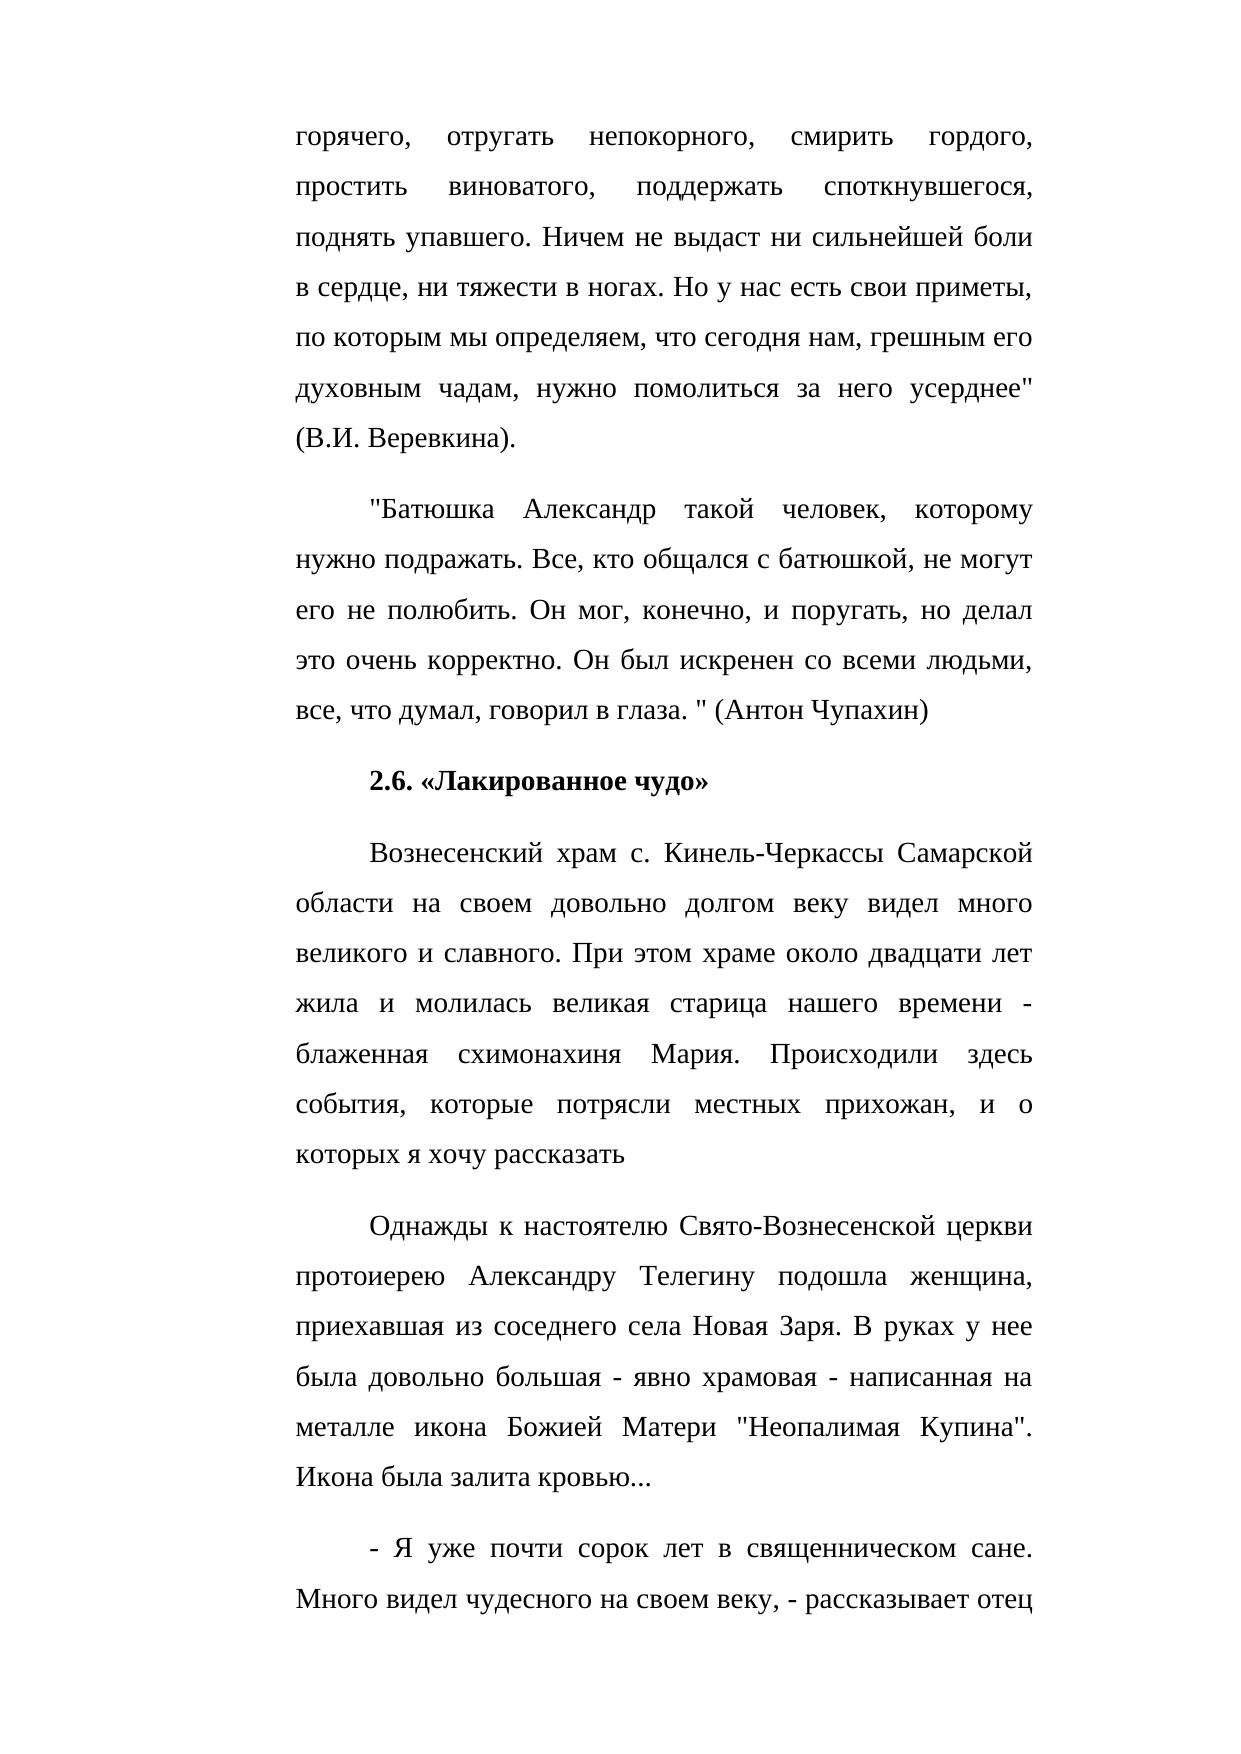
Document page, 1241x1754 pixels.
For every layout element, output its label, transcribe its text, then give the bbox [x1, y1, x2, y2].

text "Батюшка Александр такой человек, которому нужно подражать. Все, кто общался с батюшкой, не могут его не полюбить. Он мог, конечно, и поругать, но делал это очень корректно. Он был искренен со всеми людьми, все, что думал, говорил в глаза. " (Антон Чупахин) [295, 491, 1033, 726]
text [295, 1530, 1033, 1614]
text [295, 118, 1033, 453]
text Вознесенский храм с. Кинель-Черкассы Самарской области на своем довольно долгом веку видел много великого и славного. При этом храме около двадцати лет жила и молилась великая старица нашего времени - блаженная схимонахиня Мария. Происходили здесь события, которые потрясли местных прихожан, и о которых я хочу рассказать [295, 835, 1033, 1170]
text 2.6. «Лакированное чудо» [295, 763, 1033, 797]
text Однажды к настоятелю Свято-Вознесенской церкви протоиерею Александру Телегину подошла женщина, приехавшая из соседнего села Новая Заря. В руках у нее была довольно большая - явно храмовая - написанная на металле икона Божией Матери "Неопалимая Купина". Икона была залита кровью... [295, 1208, 1033, 1493]
